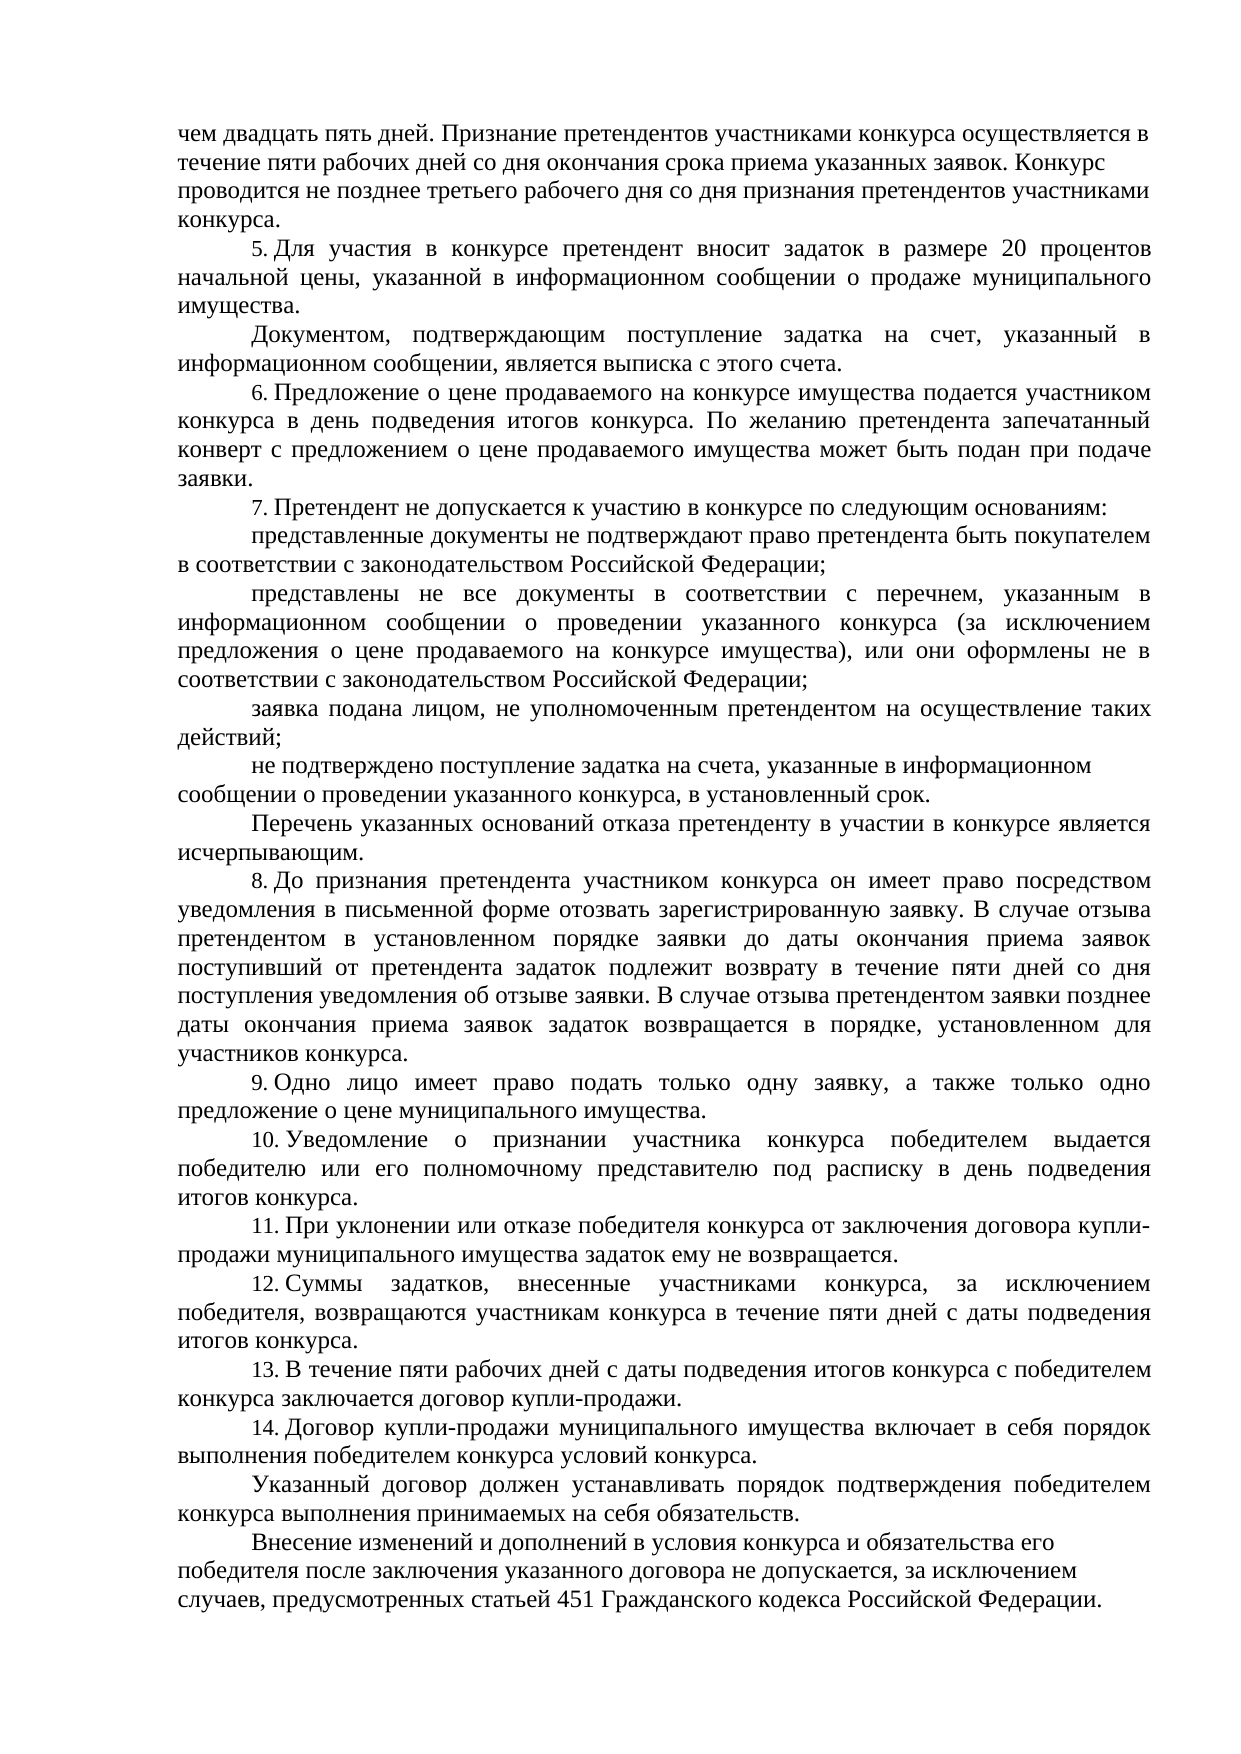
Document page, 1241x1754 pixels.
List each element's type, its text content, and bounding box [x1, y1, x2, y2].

list При уклонении или отказе победителя конкурса от заключения договора купли- продажи муниципального имущества задаток ему не возвращается. [177, 1211, 1152, 1268]
list Для участия в конкурсе претендент вносит задаток в размере 20 процентов начальной цены, указанной в информационном сообщении о продаже муниципального имущества. [177, 233, 1152, 319]
text Указанный договор должен устанавливать порядок подтверждения победителем конкурса выполнения принимаемых на себя обязательств. [177, 1469, 1152, 1527]
list Уведомление о признании участника конкурса победителем выдается победителю или его полномочному представителю под расписку в день подведения итогов конкурса. [177, 1124, 1152, 1211]
list Одно лицо имеет право подать только одну заявку, а также только одно предложение о цене муниципального имущества. [177, 1067, 1152, 1124]
list До признания претендента участником конкурса он имеет право посредством уведомления в письменной форме отозвать зарегистрированную заявку. В случае отзыва претендентом в установленном порядке заявки до даты окончания приема заявок поступивший от претендента задаток подлежит возврату в течение пяти дней со дня поступления уведомления об отзыве заявки. В случае отзыва претендентом заявки позднее даты окончания приема заявок задаток возвращается в порядке, установленном для участников конкурса. [177, 866, 1152, 1067]
text Внесение изменений и дополнений в условия конкурса и обязательства его победителя после заключения указанного договора не допускается, за исключением случаев, предусмотренных статьей 451 Гражданского кодекса Российской Федерации. [177, 1527, 1152, 1613]
list Суммы задатков, внесенные участниками конкурса, за исключением победителя, возвращаются участникам конкурса в течение пяти дней с даты подведения итогов конкурса. [177, 1268, 1152, 1354]
text заявка подана лицом, не уполномоченным претендентом на осуществление таких действий; [177, 693, 1152, 751]
text представлены не все документы в соответствии с перечнем, указанным в информационном сообщении о проведении указанного конкурса (за исключением предложения о цене продаваемого на конкурсе имущества), или они оформлены не в соответствии с законодательством Российской Федерации; [177, 578, 1152, 693]
text Документом, подтверждающим поступление задатка на счет, указанный в информационном сообщении, является выписка с этого счета. [177, 319, 1152, 377]
list Предложение о цене продаваемого на конкурсе имущества подается участником конкурса в день подведения итогов конкурса. По желанию претендента запечатанный конверт с предложением о цене продаваемого имущества может быть подан при подаче заявки. [177, 377, 1152, 492]
text не подтверждено поступление задатка на счета, указанные в информационном сообщении о проведении указанного конкурса, в установленный срок. [177, 751, 1152, 808]
text Перечень указанных оснований отказа претенденту в участии в конкурсе является исчерпывающим. [177, 808, 1152, 866]
list Претендент не допускается к участию в конкурсе по следующим основаниям: [177, 492, 1152, 521]
list Договор купли-продажи муниципального имущества включает в себя порядок выполнения победителем конкурса условий конкурса. [177, 1412, 1152, 1469]
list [177, 118, 1152, 233]
list В течение пяти рабочих дней с даты подведения итогов конкурса с победителем конкурса заключается договор купли-продажи. [177, 1354, 1152, 1412]
text представленные документы не подтверждают право претендента быть покупателем в соответствии с законодательством Российской Федерации; [177, 521, 1152, 578]
